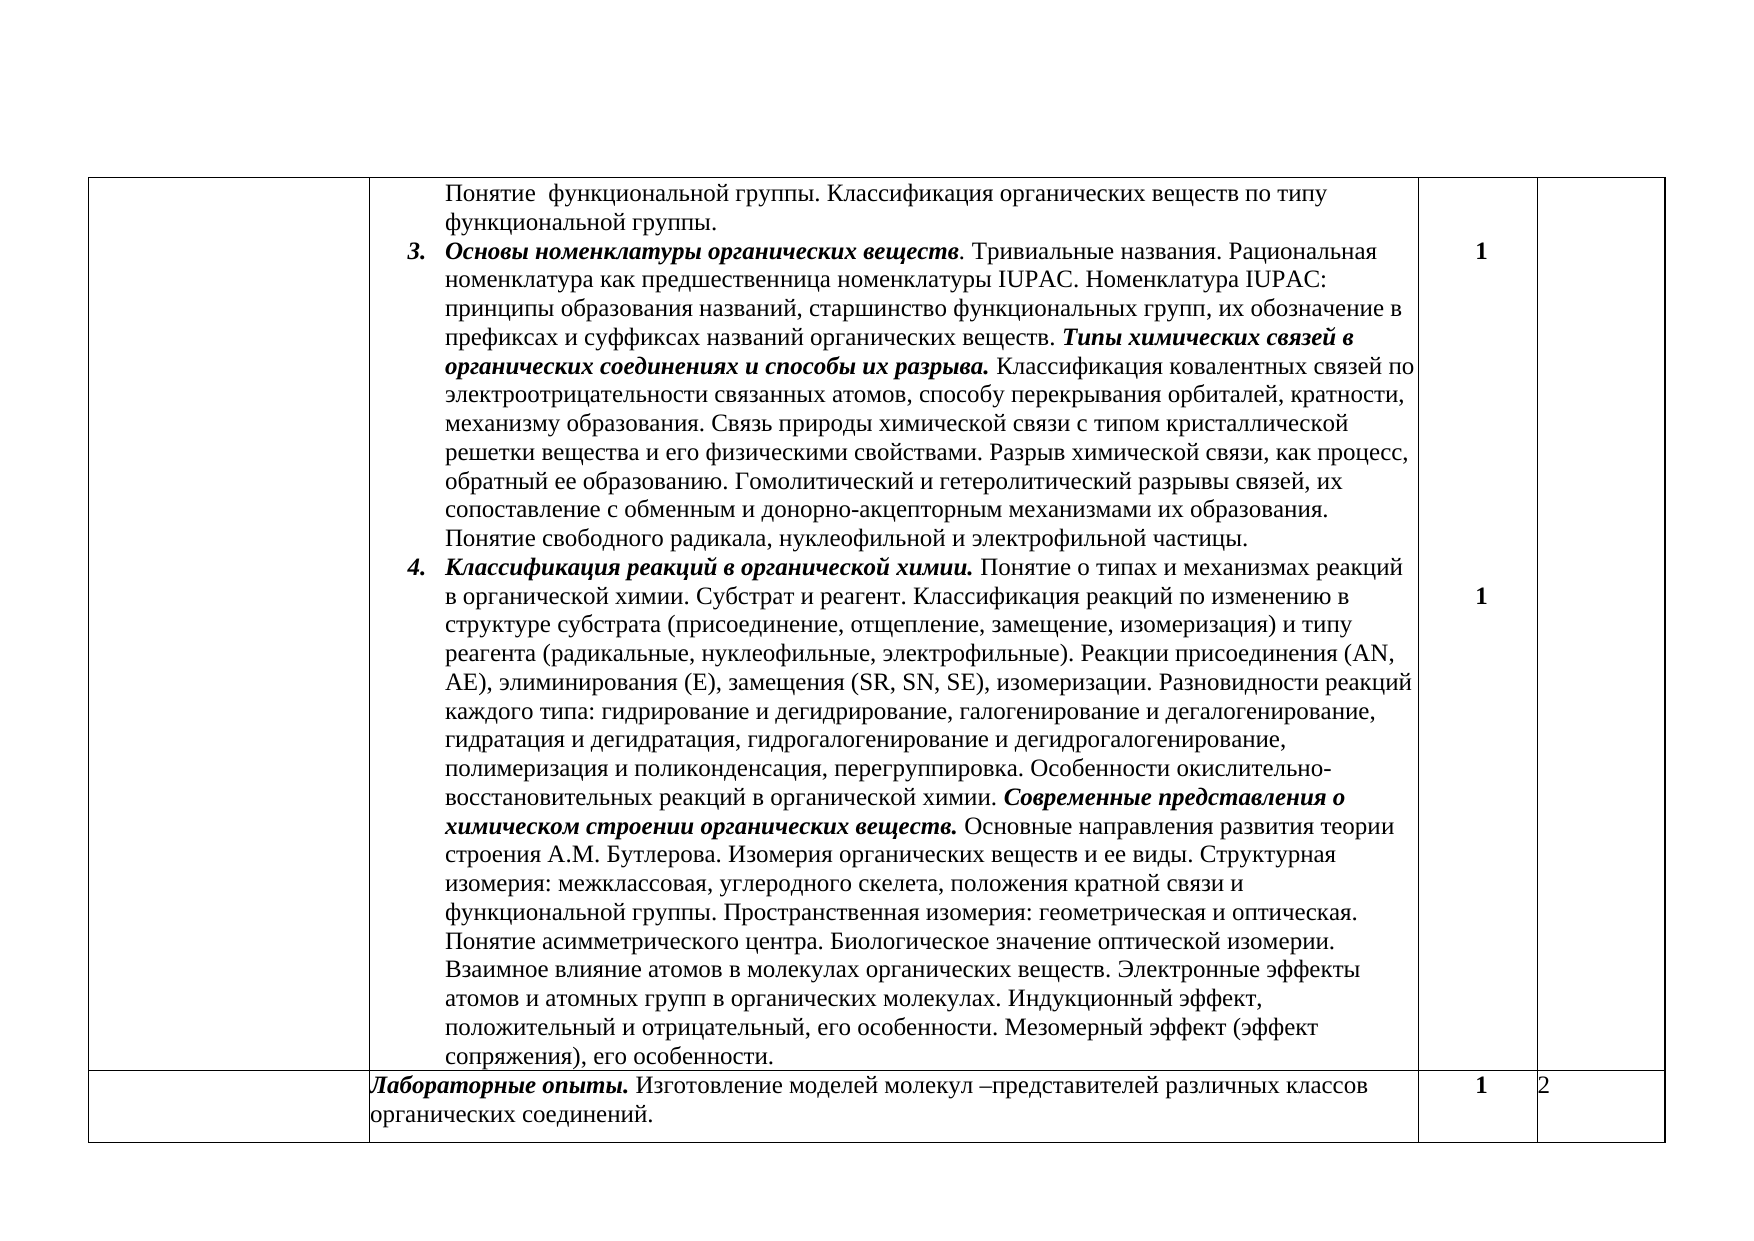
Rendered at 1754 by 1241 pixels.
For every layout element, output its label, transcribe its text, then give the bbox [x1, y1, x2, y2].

table_cell 1 [1419, 1071, 1537, 1142]
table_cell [89, 178, 369, 1069]
table_cell [89, 1071, 369, 1142]
table_cell 2 [1538, 178, 1664, 1069]
table_cell 1 1 1 1 [1419, 178, 1537, 1069]
table_cell Лабораторные опыты. Изготовление моделей молекул –представителей различных классов органических соединений. [370, 1071, 1418, 1142]
table_cell 2 [1538, 1071, 1664, 1142]
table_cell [370, 178, 1418, 1069]
